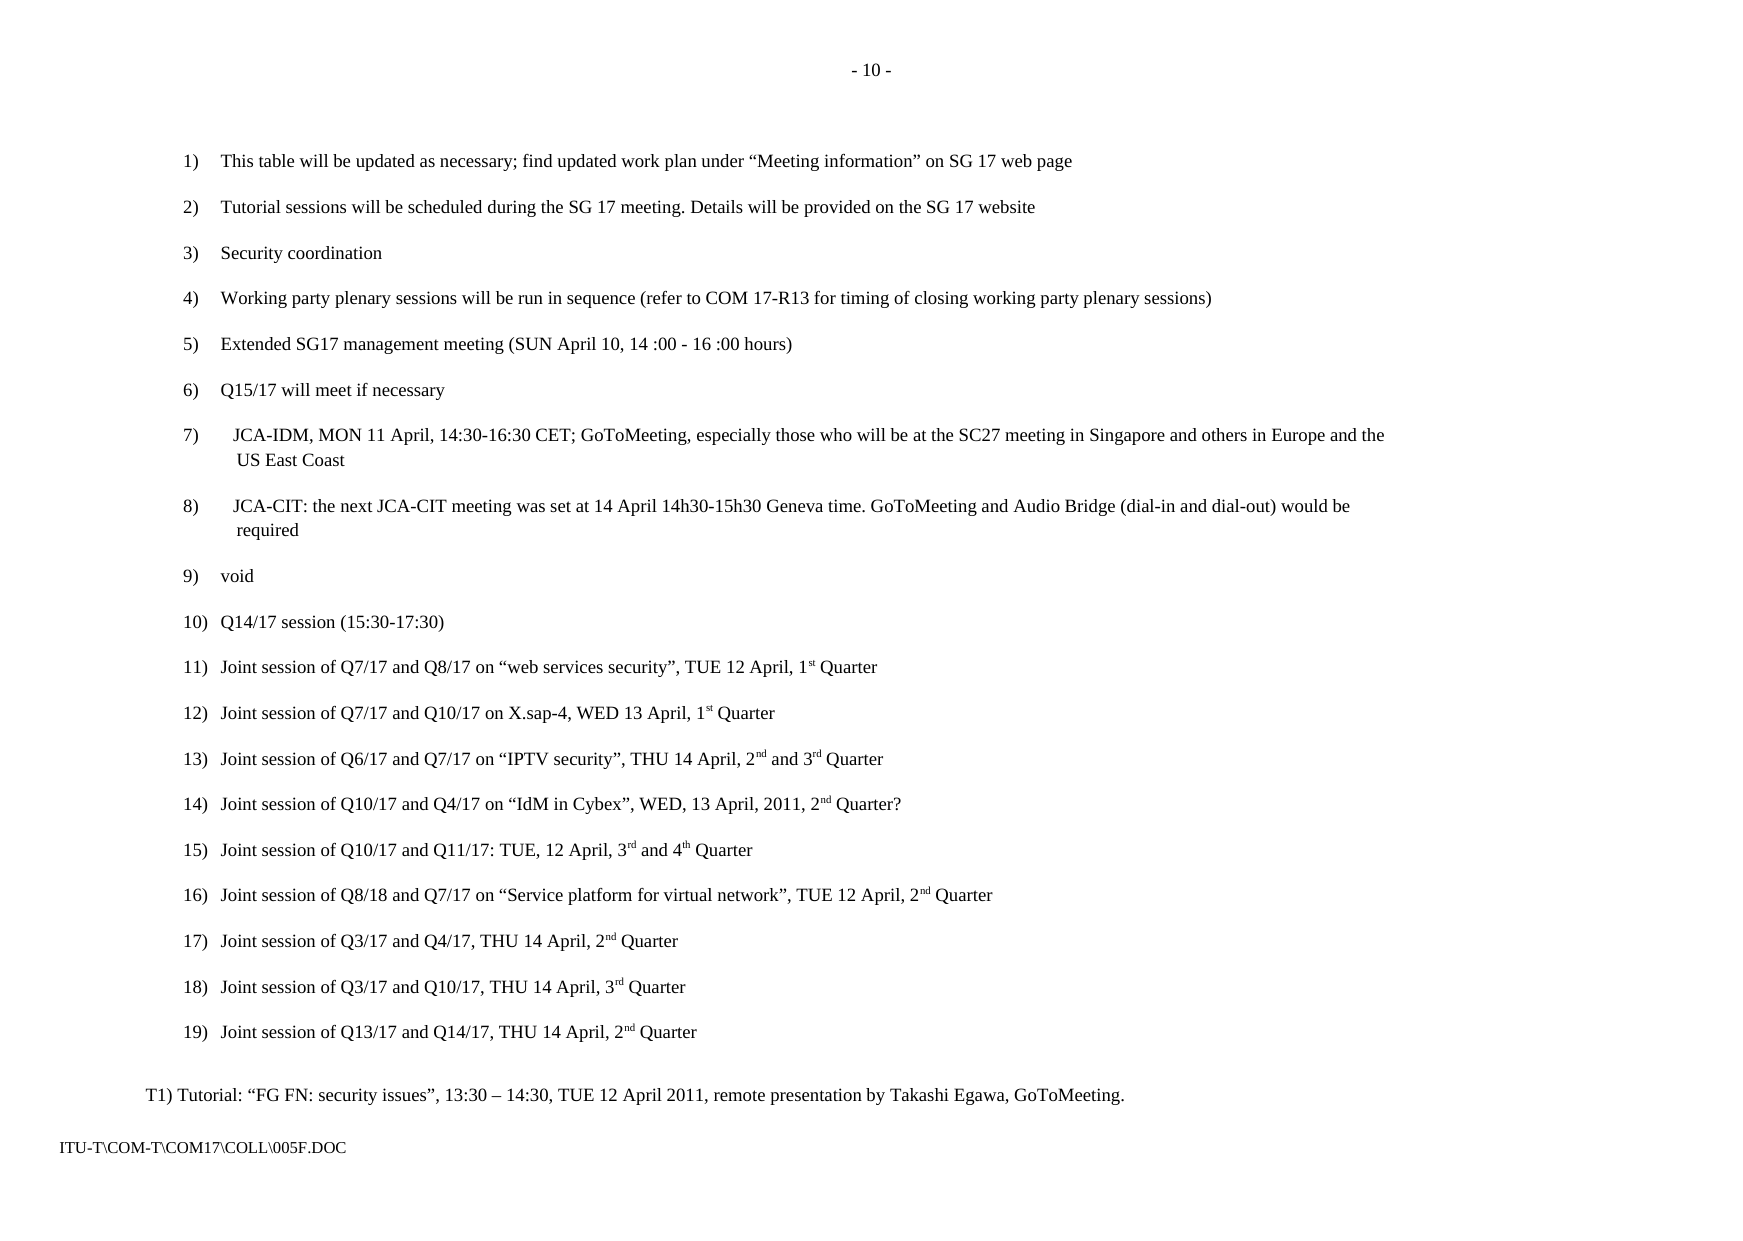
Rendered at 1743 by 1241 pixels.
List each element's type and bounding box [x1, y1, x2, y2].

table_header [134, 150, 1420, 1129]
